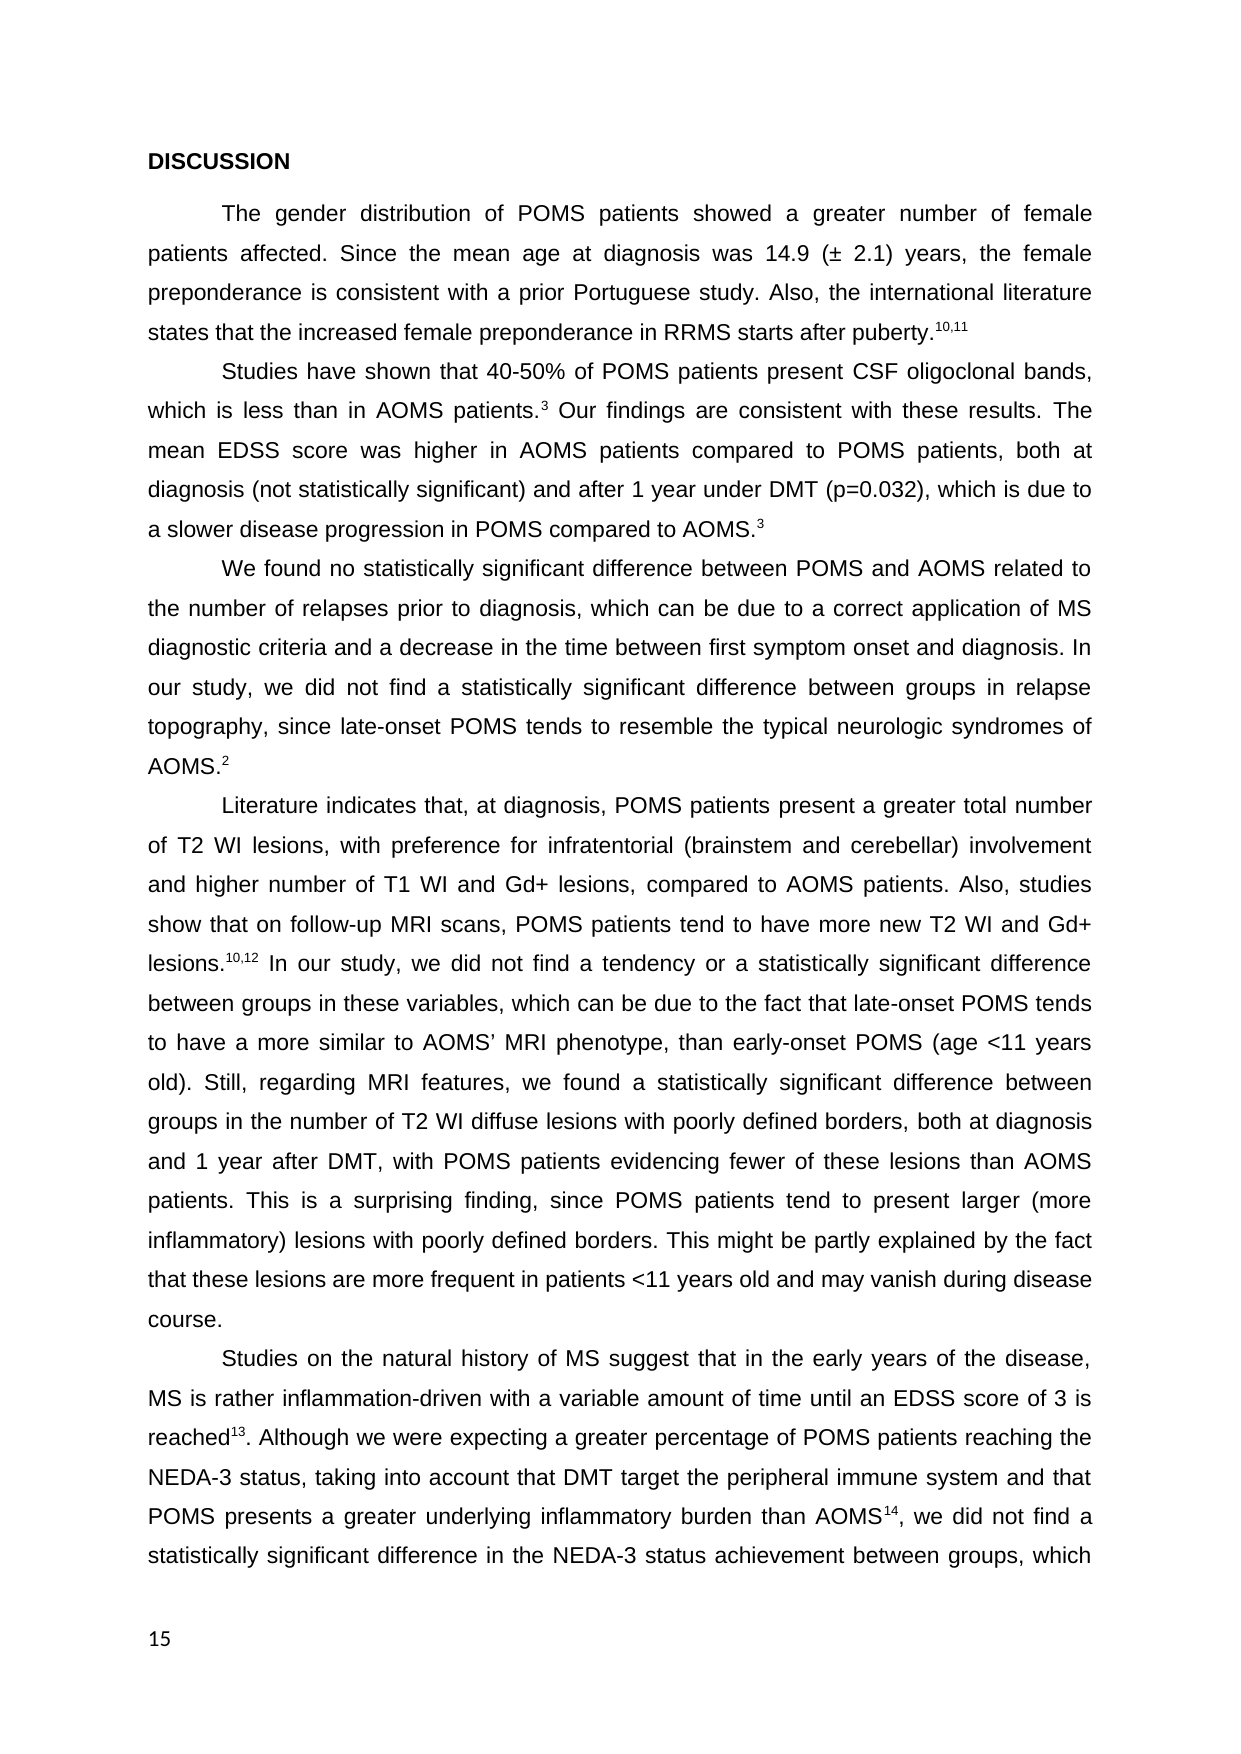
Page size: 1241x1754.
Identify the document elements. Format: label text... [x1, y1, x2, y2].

text The gender distribution of POMS patients showed a greater number of female patients affected. Since the mean age at diagnosis was 14.9 (± 2.1) years, the female preponderance is consistent with a prior Portuguese study. Also, the international literature states that the increased female preponderance in RRMS starts after puberty.10,11 [148, 200, 1092, 345]
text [148, 1345, 1092, 1569]
text Literature indicates that, at diagnosis, POMS patients present a greater total number of T2 WI lesions, with preference for infratentorial (brainstem and cerebellar) involvement and higher number of T1 WI and Gd+ lesions, compared to AOMS patients. Also, studies show that on follow-up MRI scans, POMS patients tend to have more new T2 WI and Gd+ lesions.10,12 In our study, we did not find a tendency or a statistically significant difference between groups in these variables, which can be due to the fact that late-onset POMS tends to have a more similar to AOMS’ MRI phenotype, than early-onset POMS (age <11 years old). Still, regarding MRI features, we found a statistically significant difference between groups in the number of T2 WI diffuse lesions with poorly defined borders, both at diagnosis and 1 year after DMT, with POMS patients evidencing fewer of these lesions than AOMS patients. This is a surprising finding, since POMS patients tend to present larger (more inflammatory) lesions with poorly defined borders. This might be partly explained by the fact that these lesions are more frequent in patients <11 years old and may vanish during disease course. [148, 792, 1092, 1332]
text Studies have shown that 40-50% of POMS patients present CSF oligoclonal bands, which is less than in AOMS patients.3 Our findings are consistent with these results. The mean EDSS score was higher in AOMS patients compared to POMS patients, both at diagnosis (not statistically significant) and after 1 year under DMT (p=0.032), which is due to a slower disease progression in POMS compared to AOMS.3 [148, 358, 1092, 542]
subtitle DISCUSSION [148, 148, 1092, 174]
text We found no statistically significant difference between POMS and AOMS related to the number of relapses prior to diagnosis, which can be due to a correct application of MS diagnostic criteria and a decrease in the time between first symptom onset and diagnosis. In our study, we did not find a statistically significant difference between groups in relapse topography, since late-onset POMS tends to resemble the typical neurologic syndromes of AOMS.2 [148, 555, 1092, 779]
